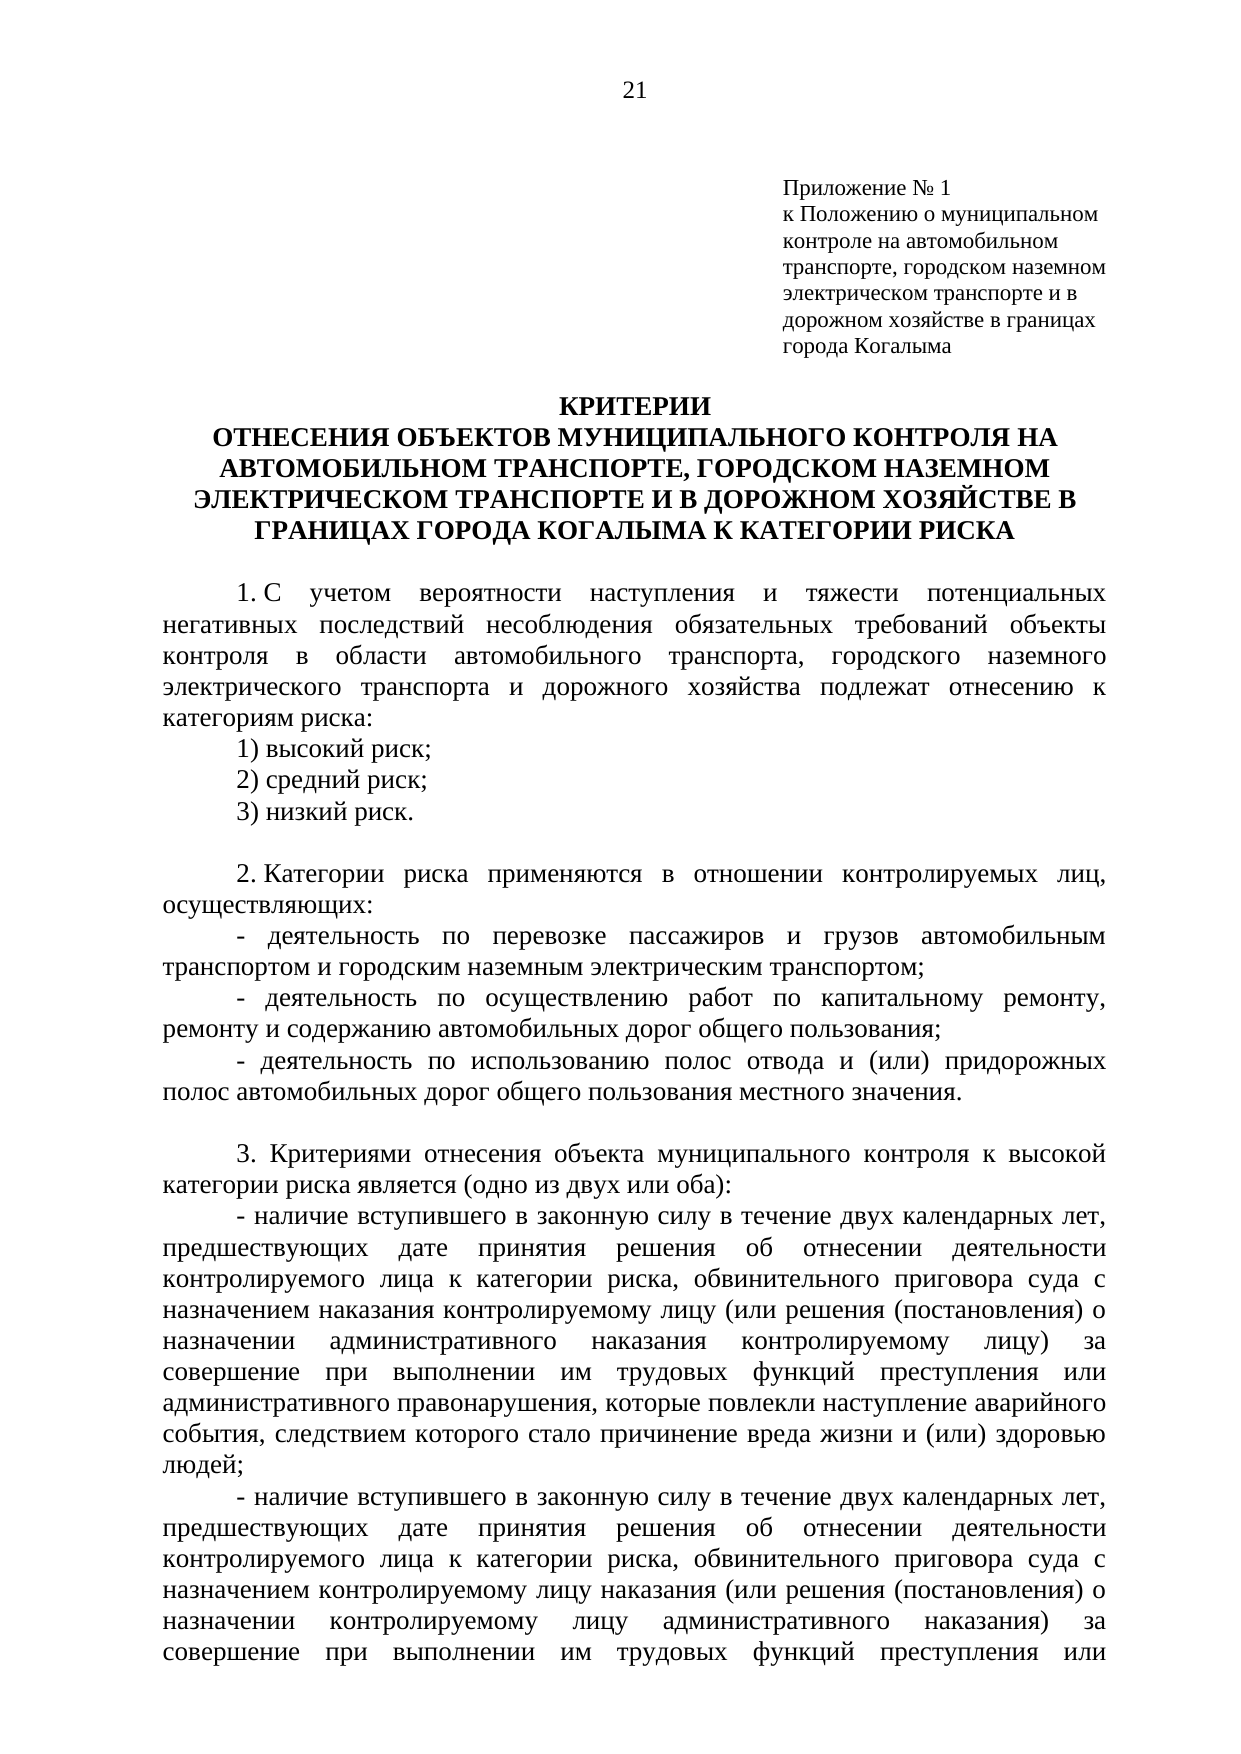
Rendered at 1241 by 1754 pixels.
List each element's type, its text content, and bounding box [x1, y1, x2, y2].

title КРИТЕРИИ [162, 390, 1107, 421]
text - наличие вступившего в законную силу в течение двух календарных лет, предшествующих дате принятия решения об отнесении деятельности контролируемого лица к категории риска, обвинительного приговора суда с назначением наказания контролируемому лицу (или решения (постановления) о назначении административного наказания контролируемому лицу) за совершение при выполнении им трудовых функций преступления или административного правонарушения, которые повлекли наступление аварийного события, следствием которого стало причинение вреда жизни и (или) здоровью людей; [162, 1199, 1107, 1480]
text - деятельность по использованию полос отвода и (или) придорожных полос автомобильных дорог общего пользования местного значения. [162, 1044, 1107, 1106]
text 3. Критериями отнесения объекта муниципального контроля к высокой категории риска является (одно из двух или оба): [162, 1137, 1107, 1199]
text 1. С учетом вероятности наступления и тяжести потенциальных негативных последствий несоблюдения обязательных требований объекты контроля в области автомобильного транспорта, городского наземного электрического транспорта и дорожного хозяйства подлежат отнесению к категориям риска: [162, 577, 1107, 732]
text 2) средний риск; [162, 763, 1107, 794]
text Приложение № 1 [783, 174, 1107, 200]
text 2. Категории риска применяются в отношении контролируемых лиц, осуществляющих: [162, 857, 1107, 919]
text к Положению о муниципальном контроле на автомобильном транспорте, городском наземном электрическом транспорте и в дорожном хозяйстве в границах города Когалыма [783, 200, 1107, 358]
text ОТНЕСЕНИЯ ОБЪЕКТОВ МУНИЦИПАЛЬНОГО КОНТРОЛЯ НА АВТОМОБИЛЬНОМ ТРАНСПОРТЕ, ГОРОДСКОМ НАЗЕМНОМ ЭЛЕКТРИЧЕСКОМ ТРАНСПОРТЕ И В ДОРОЖНОМ ХОЗЯЙСТВЕ В ГРАНИЦАХ ГОРОДА КОГАЛЫМА К КАТЕГОРИИ РИСКА [162, 421, 1107, 545]
text 1) высокий риск; [162, 732, 1107, 763]
text - деятельность по осуществлению работ по капитальному ремонту, ремонту и содержанию автомобильных дорог общего пользования; [162, 981, 1107, 1044]
text 3) низкий риск. [162, 794, 1107, 826]
text - деятельность по перевозке пассажиров и грузов автомобильным транспортом и городским наземным электрическим транспортом; [162, 919, 1107, 981]
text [162, 1480, 1107, 1667]
